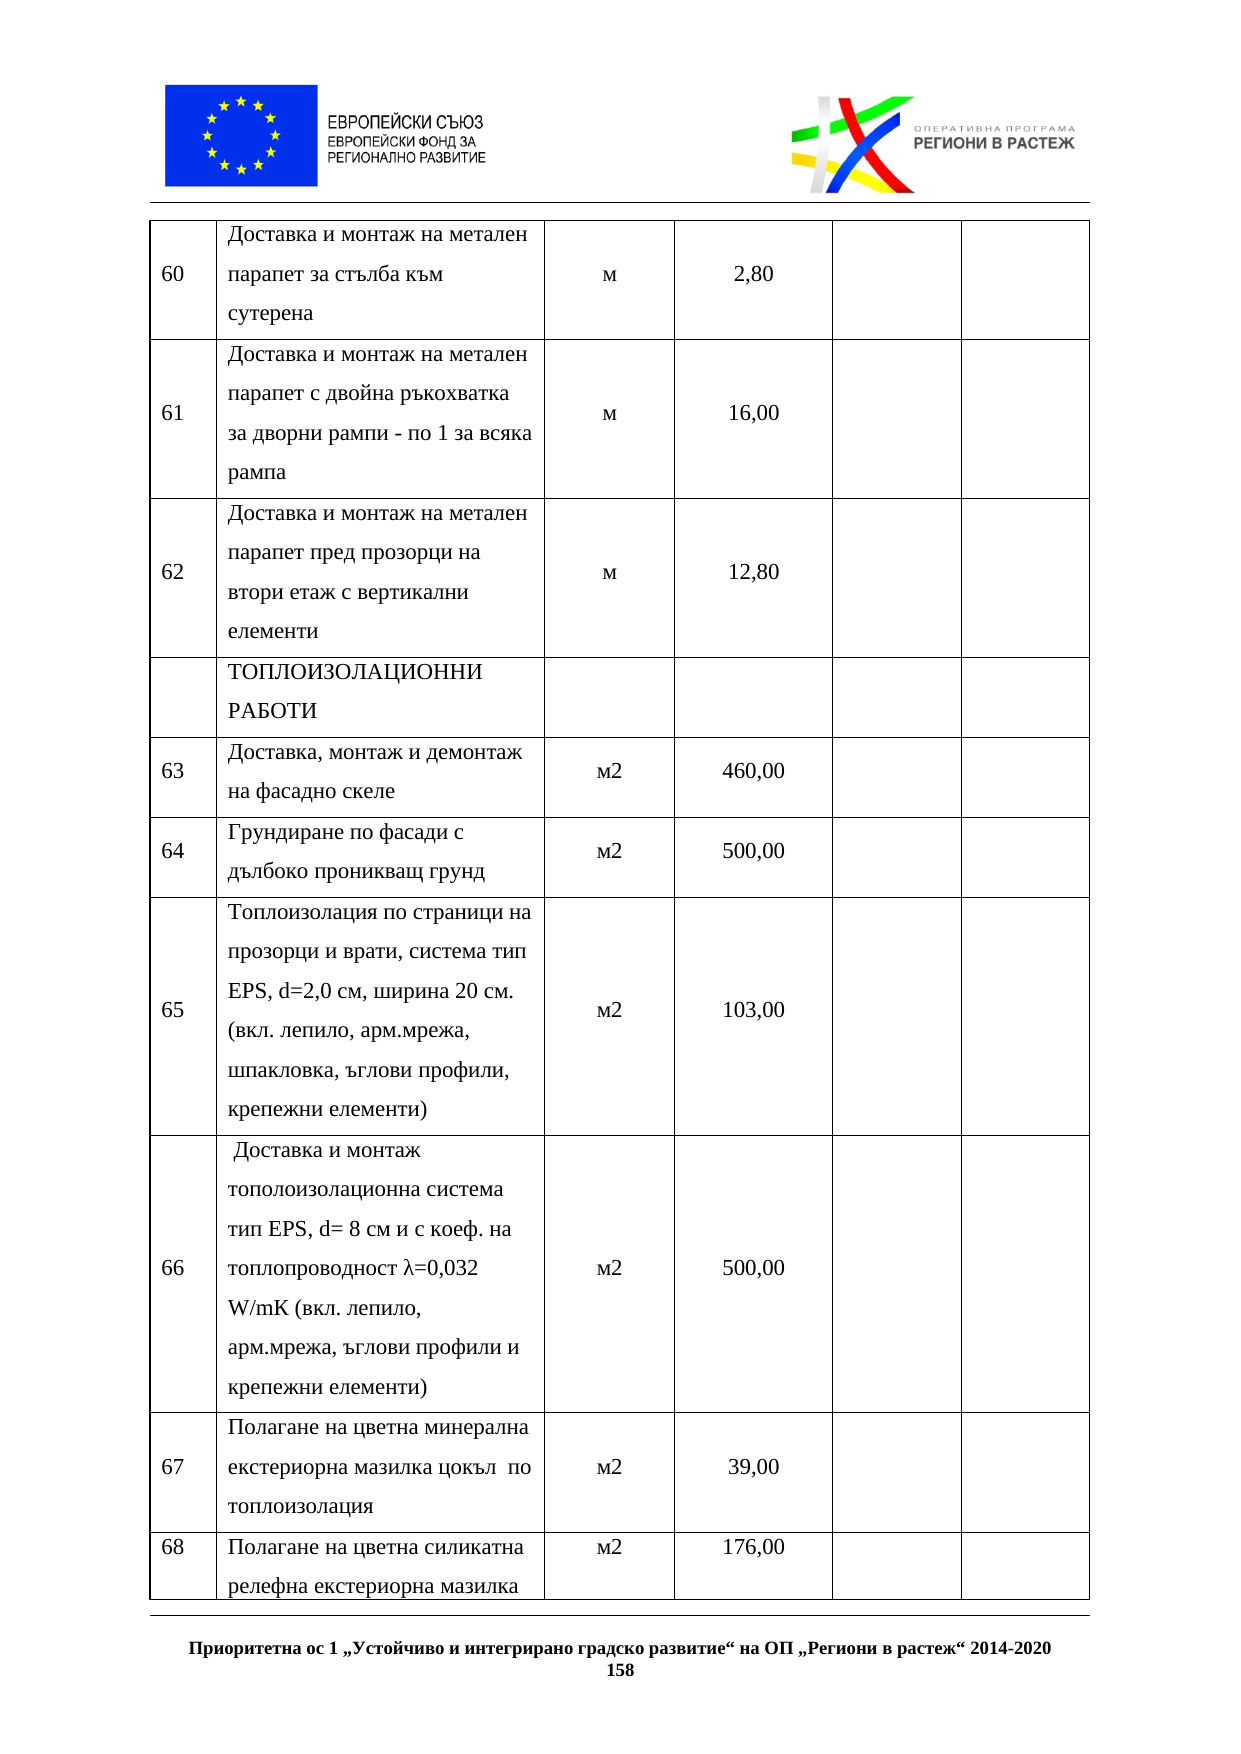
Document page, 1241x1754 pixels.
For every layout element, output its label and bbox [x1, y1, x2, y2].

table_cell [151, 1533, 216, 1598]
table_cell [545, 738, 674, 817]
picture [150, 73, 513, 200]
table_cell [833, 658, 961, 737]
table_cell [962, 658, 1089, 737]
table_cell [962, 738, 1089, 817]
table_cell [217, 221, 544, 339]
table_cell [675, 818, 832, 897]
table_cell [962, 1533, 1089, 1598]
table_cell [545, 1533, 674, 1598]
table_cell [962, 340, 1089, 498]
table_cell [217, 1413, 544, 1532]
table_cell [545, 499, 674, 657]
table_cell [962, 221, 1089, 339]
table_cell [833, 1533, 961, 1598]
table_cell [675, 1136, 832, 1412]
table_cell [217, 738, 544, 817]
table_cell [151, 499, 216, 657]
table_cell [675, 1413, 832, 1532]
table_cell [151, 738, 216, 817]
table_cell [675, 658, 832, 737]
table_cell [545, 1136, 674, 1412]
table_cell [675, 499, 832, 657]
picture [776, 88, 1095, 200]
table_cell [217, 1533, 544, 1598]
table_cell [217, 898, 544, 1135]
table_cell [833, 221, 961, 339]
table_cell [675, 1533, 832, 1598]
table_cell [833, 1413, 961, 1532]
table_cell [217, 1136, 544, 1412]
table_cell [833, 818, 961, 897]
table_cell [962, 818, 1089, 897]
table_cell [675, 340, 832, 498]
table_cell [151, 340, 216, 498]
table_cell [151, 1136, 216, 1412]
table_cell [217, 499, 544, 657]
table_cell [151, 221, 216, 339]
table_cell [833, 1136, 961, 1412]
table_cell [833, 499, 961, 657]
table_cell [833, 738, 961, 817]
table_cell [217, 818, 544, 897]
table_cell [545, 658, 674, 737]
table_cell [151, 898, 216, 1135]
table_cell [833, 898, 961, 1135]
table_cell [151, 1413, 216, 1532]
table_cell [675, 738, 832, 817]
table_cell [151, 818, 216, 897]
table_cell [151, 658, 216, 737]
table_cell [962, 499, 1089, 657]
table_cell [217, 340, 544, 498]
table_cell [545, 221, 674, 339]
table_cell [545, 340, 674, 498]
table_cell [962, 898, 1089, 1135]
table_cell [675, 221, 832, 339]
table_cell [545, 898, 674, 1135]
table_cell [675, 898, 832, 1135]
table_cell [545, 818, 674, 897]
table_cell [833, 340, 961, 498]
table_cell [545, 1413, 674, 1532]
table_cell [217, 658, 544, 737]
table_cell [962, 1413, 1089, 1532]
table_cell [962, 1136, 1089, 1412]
